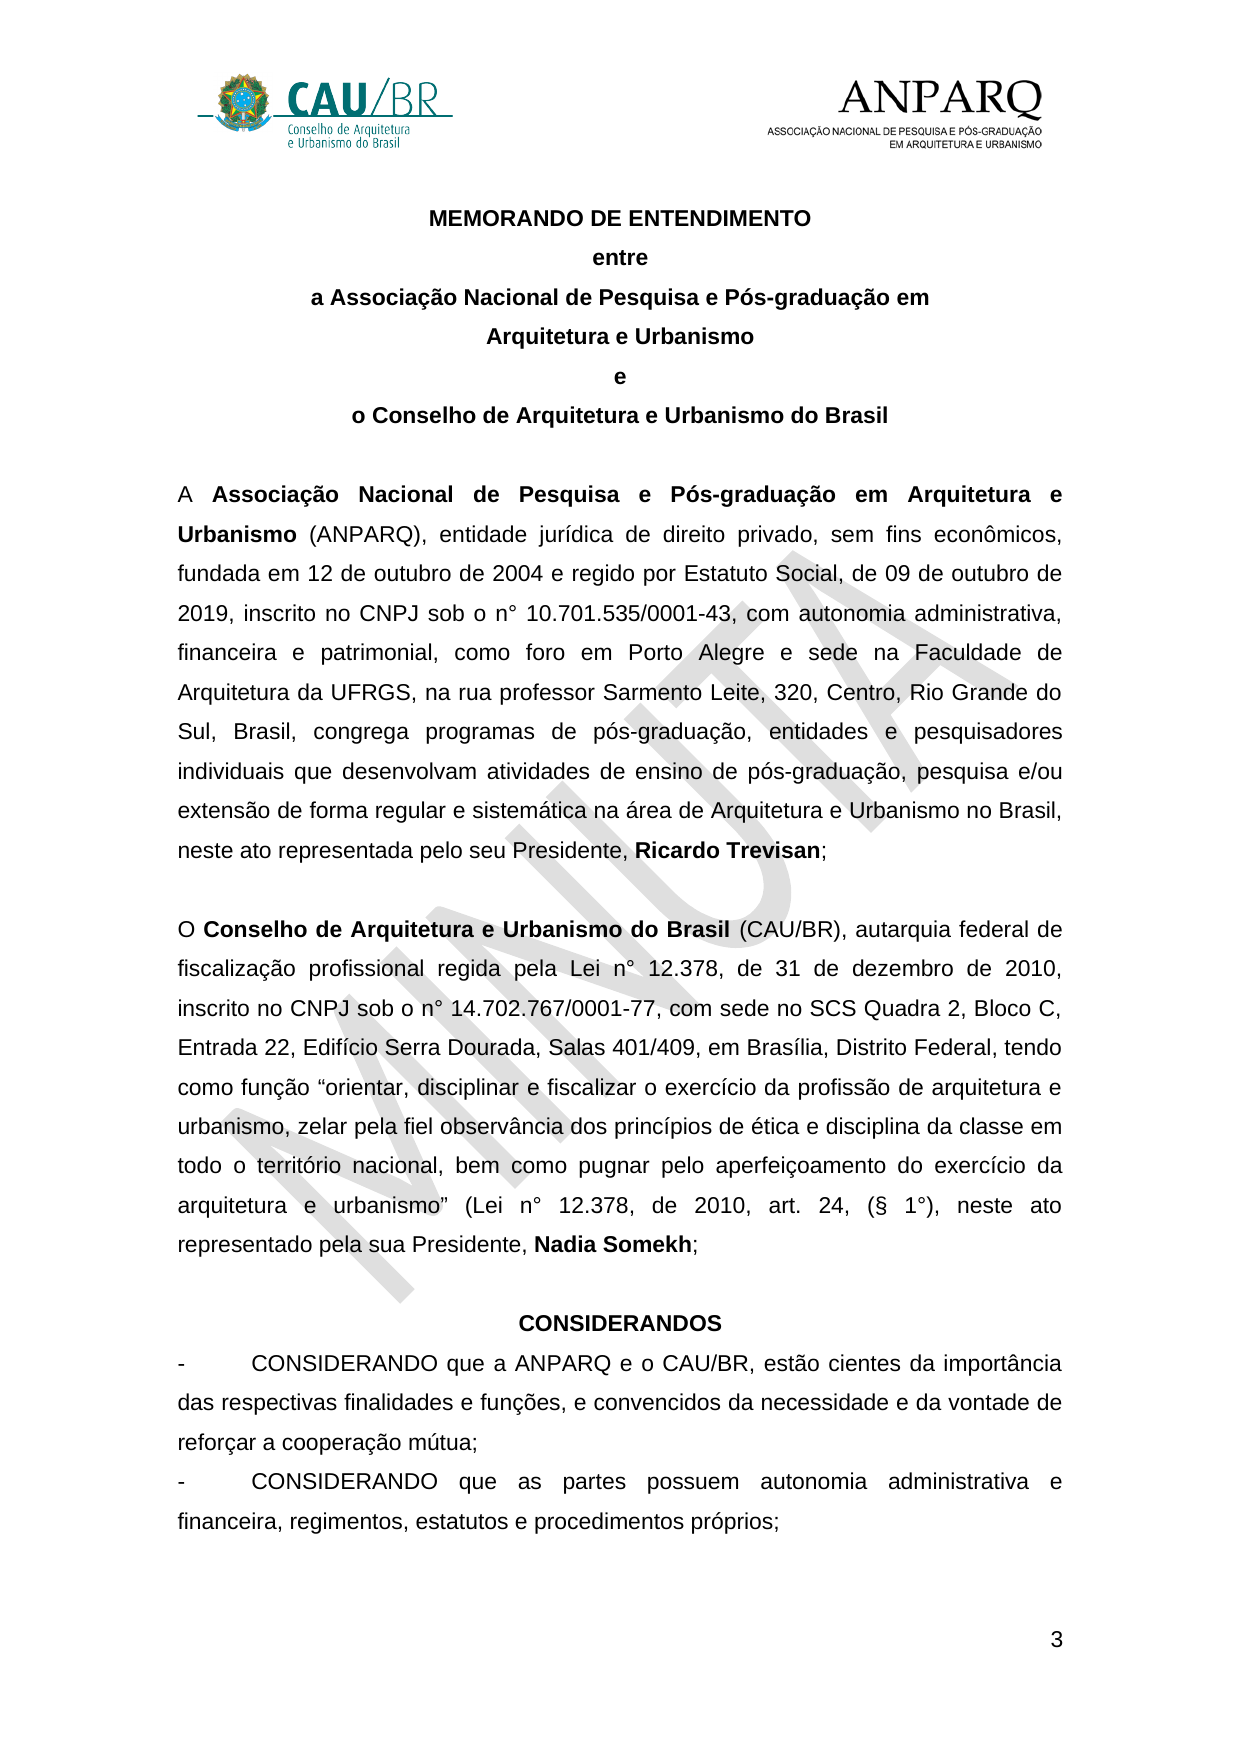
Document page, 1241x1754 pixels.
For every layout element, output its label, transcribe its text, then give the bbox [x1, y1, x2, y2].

text MEMORANDO DE ENTENDIMENTO [177, 205, 1063, 231]
text a Associação Nacional de Pesquisa e Pós-graduação em [177, 284, 1063, 310]
text - CONSIDERANDO que a ANPARQ e o CAU/BR, estão cientes da importância das respectivas finalidades e funções, e convencidos da necessidade e da vontade de reforçar a cooperação mútua; [177, 1350, 1063, 1455]
text O Conselho de Arquitetura e Urbanismo do Brasil (CAU/BR), autarquia federal de fiscalização profissional regida pela Lei n° 12.378, de 31 de dezembro de 2010, inscrito no CNPJ sob o n° 14.702.767/0001-77, com sede no SCS Quadra 2, Bloco C, Entrada 22, Edifício Serra Dourada, Salas 401/409, em Brasília, Distrito Federal, tendo como função “orientar, disciplinar e fiscalizar o exercício da profissão de arquitetura e urbanismo, zelar pela fiel observância dos princípios de ética e disciplina da classe em todo o território nacional, bem como pugnar pelo aperfeiçoamento do exercício da arquitetura e urbanismo” (Lei n° 12.378, de 2010, art. 24, (§ 1°), neste ato representado pela sua Presidente, Nadia Somekh; [177, 916, 1063, 1258]
text Arquitetura e Urbanismo [177, 323, 1063, 350]
text CONSIDERANDOS [177, 1310, 1063, 1337]
text e [177, 363, 1063, 389]
text - CONSIDERANDO que as partes possuem autonomia administrativa e financeira, regimentos, estatutos e procedimentos próprios; [177, 1468, 1063, 1534]
text entre [177, 244, 1063, 271]
picture [767, 44, 1052, 177]
text o Conselho de Arquitetura e Urbanismo do Brasil [177, 402, 1063, 429]
text A Associação Nacional de Pesquisa e Pós-graduação em Arquitetura e Urbanismo (ANPARQ), entidade jurídica de direito privado, sem fins econômicos, fundada em 12 de outubro de 2004 e regido por Estatuto Social, de 09 de outubro de 2019, inscrito no CNPJ sob o n° 10.701.535/0001-43, com autonomia administrativa, financeira e patrimonial, como foro em Porto Alegre e sede na Faculdade de Arquitetura da UFRGS, na rua professor Sarmento Leite, 320, Centro, Rio Grande do Sul, Brasil, congrega programas de pós-graduação, entidades e pesquisadores individuais que desenvolvam atividades de ensino de pós-graduação, pesquisa e/ou extensão de forma regular e sistemática na área de Arquitetura e Urbanismo no Brasil, neste ato representada pelo seu Presidente, Ricardo Trevisan; [177, 481, 1063, 863]
picture [188, 47, 462, 174]
